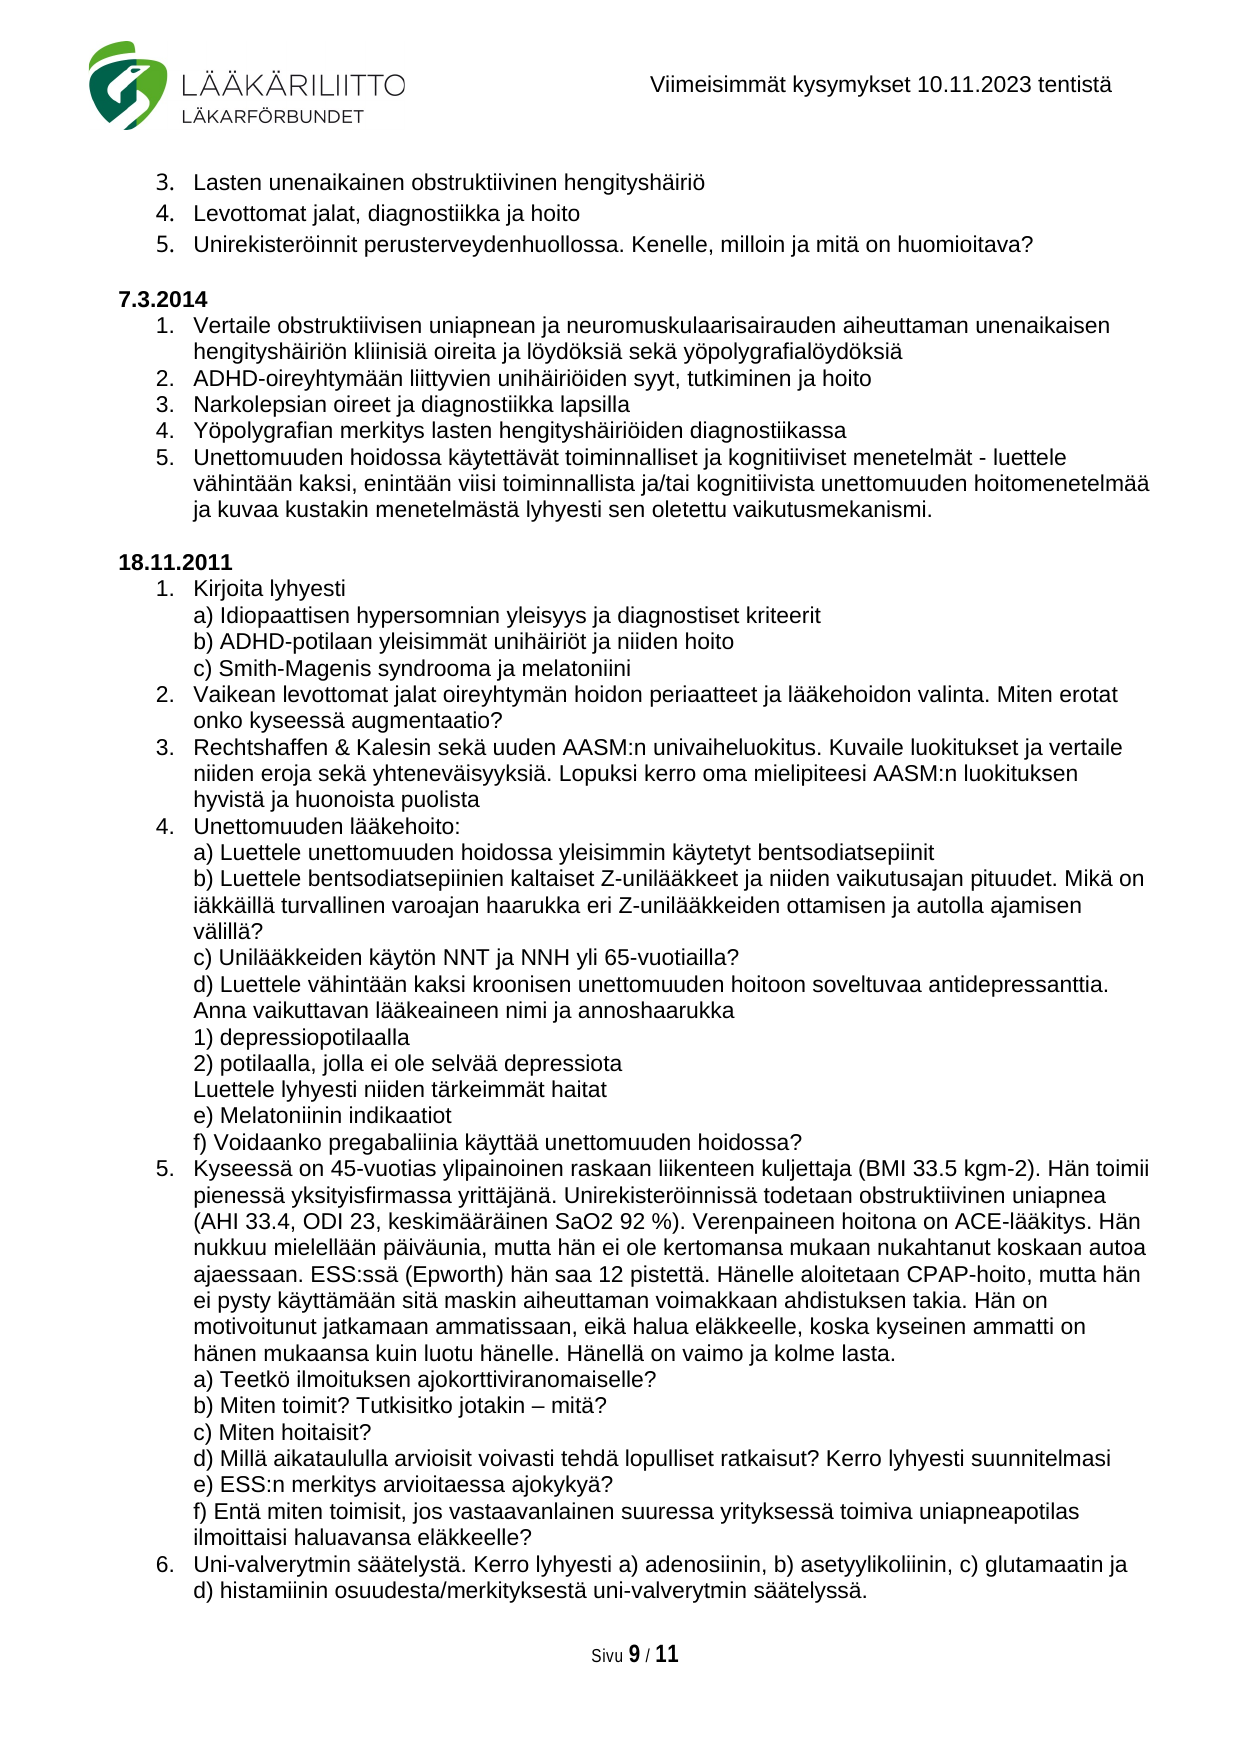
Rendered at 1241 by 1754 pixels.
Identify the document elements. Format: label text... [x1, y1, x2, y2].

text 18.11.2011 [118, 549, 1152, 575]
list Kirjoita lyhyesti a) Idiopaattisen hypersomnian yleisyys ja diagnostiset kriteerit b) ADHD-potilaan yleisimmät unihäiriöt ja niiden hoito c) Smith-Magenis syndrooma ja melatoniini [156, 575, 1152, 681]
list Unirekisteröinnit perusterveydenhuollossa. Kenelle, milloin ja mitä on huomioitava? [156, 228, 1152, 259]
list Kyseessä on 45-vuotias ylipainoinen raskaan liikenteen kuljettaja (BMI 33.5 kgm-2). Hän toimii pienessä yksityisfirmassa yrittäjänä. Unirekisteröinnissä todetaan obstruktiivinen uniapnea (AHI 33.4, ODI 23, keskimääräinen SaO2 92 %). Verenpaineen hoitona on ACE-lääkitys. Hän nukkuu mielellään päiväunia, mutta hän ei ole kertomansa mukaan nukahtanut koskaan autoa ajaessaan. ESS:ssä (Epworth) hän saa 12 pistettä. Hänelle aloitetaan CPAP-hoito, mutta hän ei pysty käyttämään sitä maskin aiheuttaman voimakkaan ahdistuksen takia. Hän on motivoitunut jatkamaan ammatissaan, eikä halua eläkkeelle, koska kyseinen ammatti on hänen mukaansa kuin luotu hänelle. Hänellä on vaimo ja kolme lasta. a) Teetkö ilmoituksen ajokorttiviranomaiselle? b) Miten toimit? Tutkisitko jotakin – mitä? c) Miten hoitaisit? d) Millä aikataululla arvioisit voivasti tehdä lopulliset ratkaisut? Kerro lyhyesti suunnitelmasi e) ESS:n merkitys arvioitaessa ajokykyä? f) Entä miten toimisit, jos vastaavanlainen suuressa yrityksessä toimiva uniapneapotilas ilmoittaisi haluavansa eläkkeelle? [156, 1155, 1152, 1551]
text 7.3.2014 [118, 286, 1152, 312]
list Unettomuuden lääkehoito: a) Luettele unettomuuden hoidossa yleisimmin käytetyt bentsodiatsepiinit b) Luettele bentsodiatsepiinien kaltaiset Z-unilääkkeet ja niiden vaikutusajan pituudet. Mikä on iäkkäillä turvallinen varoajan haarukka eri Z-unilääkkeiden ottamisen ja autolla ajamisen välillä? c) Unilääkkeiden käytön NNT ja NNH yli 65-vuotiailla? d) Luettele vähintään kaksi kroonisen unettomuuden hoitoon soveltuvaa antidepressanttia. Anna vaikuttavan lääkeaineen nimi ja annoshaarukka 1) depressiopotilaalla 2) potilaalla, jolla ei ole selvää depressiota Luettele lyhyesti niiden tärkeimmät haitat e) Melatoniinin indikaatiot f) Voidaanko pregabaliinia käyttää unettomuuden hoidossa? [156, 813, 1152, 1155]
list Rechtshaffen & Kalesin sekä uuden AASM:n univaiheluokitus. Kuvaile luokitukset ja vertaile niiden eroja sekä yhteneväisyyksiä. Lopuksi kerro oma mielipiteesi AASM:n luokituksen hyvistä ja huonoista puolista [156, 733, 1152, 813]
picture [88, 41, 405, 130]
list ADHD-oireyhtymään liittyvien unihäiriöiden syyt, tutkiminen ja hoito [156, 364, 1152, 391]
list Uni-valverytmin säätelystä. Kerro lyhyesti a) adenosiinin, b) asetyylikoliinin, c) glutamaatin ja d) histamiinin osuudesta/merkityksestä uni-valverytmin säätelyssä. [156, 1551, 1152, 1603]
list Vaikean levottomat jalat oireyhtymän hoidon periaatteet ja lääkehoidon valinta. Miten erotat onko kyseessä augmentaatio? [156, 681, 1152, 733]
list Yöpolygrafian merkitys lasten hengityshäiriöiden diagnostiikassa [156, 417, 1152, 444]
list Lasten unenaikainen obstruktiivinen hengityshäiriö [156, 165, 1152, 197]
list Levottomat jalat, diagnostiikka ja hoito [156, 197, 1152, 228]
list Narkolepsian oireet ja diagnostiikka lapsilla [156, 391, 1152, 417]
list Vertaile obstruktiivisen uniapnean ja neuromuskulaarisairauden aiheuttaman unenaikaisen hengityshäiriön kliinisiä oireita ja löydöksiä sekä yöpolygrafialöydöksiä [156, 312, 1152, 364]
list Unettomuuden hoidossa käytettävät toiminnalliset ja kognitiiviset menetelmät - luettele vähintään kaksi, enintään viisi toiminnallista ja/tai kognitiivista unettomuuden hoitomenetelmää ja kuvaa kustakin menetelmästä lyhyesti sen oletettu vaikutusmekanismi. [156, 444, 1152, 523]
